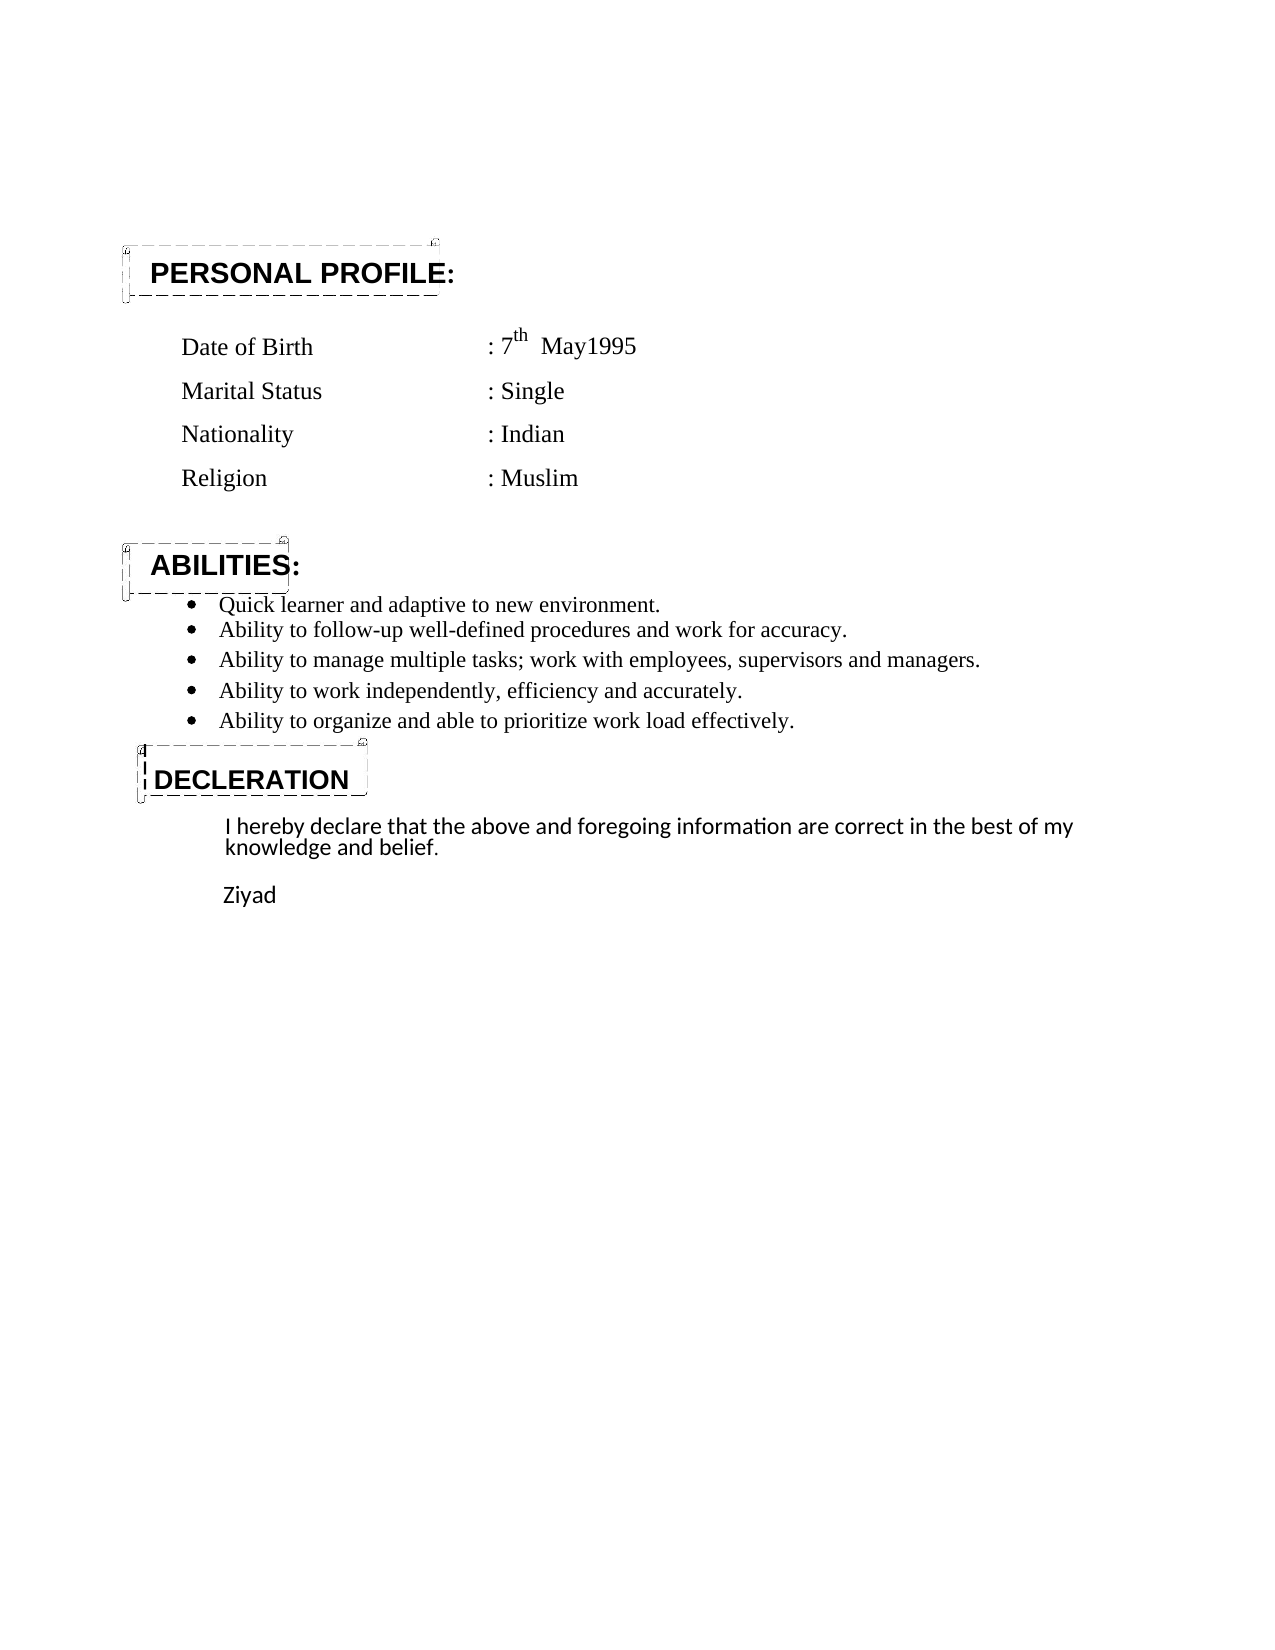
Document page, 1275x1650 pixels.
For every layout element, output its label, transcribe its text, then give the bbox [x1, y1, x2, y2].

text I hereby declare that the above and foregoing information are correct in the best of my knowledge and belief. [225, 816, 1125, 861]
text PERSONAL PROFILE: [150, 255, 1125, 291]
text ABILITIES: [150, 549, 1125, 582]
table_header Date of Birth [179, 323, 404, 361]
text DECLERATION [144, 744, 1125, 796]
table_cell Religion [179, 448, 404, 492]
list Ability to work independently, efficiency and accurately. [187, 677, 1125, 703]
table_cell : Indian [404, 405, 883, 448]
table_cell Nationality [179, 405, 404, 448]
picture [120, 236, 440, 304]
table_cell Marital Status [179, 361, 404, 404]
table_cell : Single [404, 361, 883, 404]
picture [120, 534, 289, 602]
list Ability to follow-up well-defined procedures and work for accuracy. [187, 617, 1125, 642]
table_header : 7th May1995 [404, 323, 883, 361]
list Quick learner and adaptive to new environment. [187, 591, 1125, 617]
text Ziyad [223, 879, 1125, 910]
list Ability to organize and able to prioritize work load effectively. [187, 707, 1125, 733]
list Ability to manage multiple tasks; work with employees, supervisors and managers. [187, 646, 1125, 673]
picture [135, 736, 368, 804]
table_cell : Muslim [404, 448, 883, 492]
